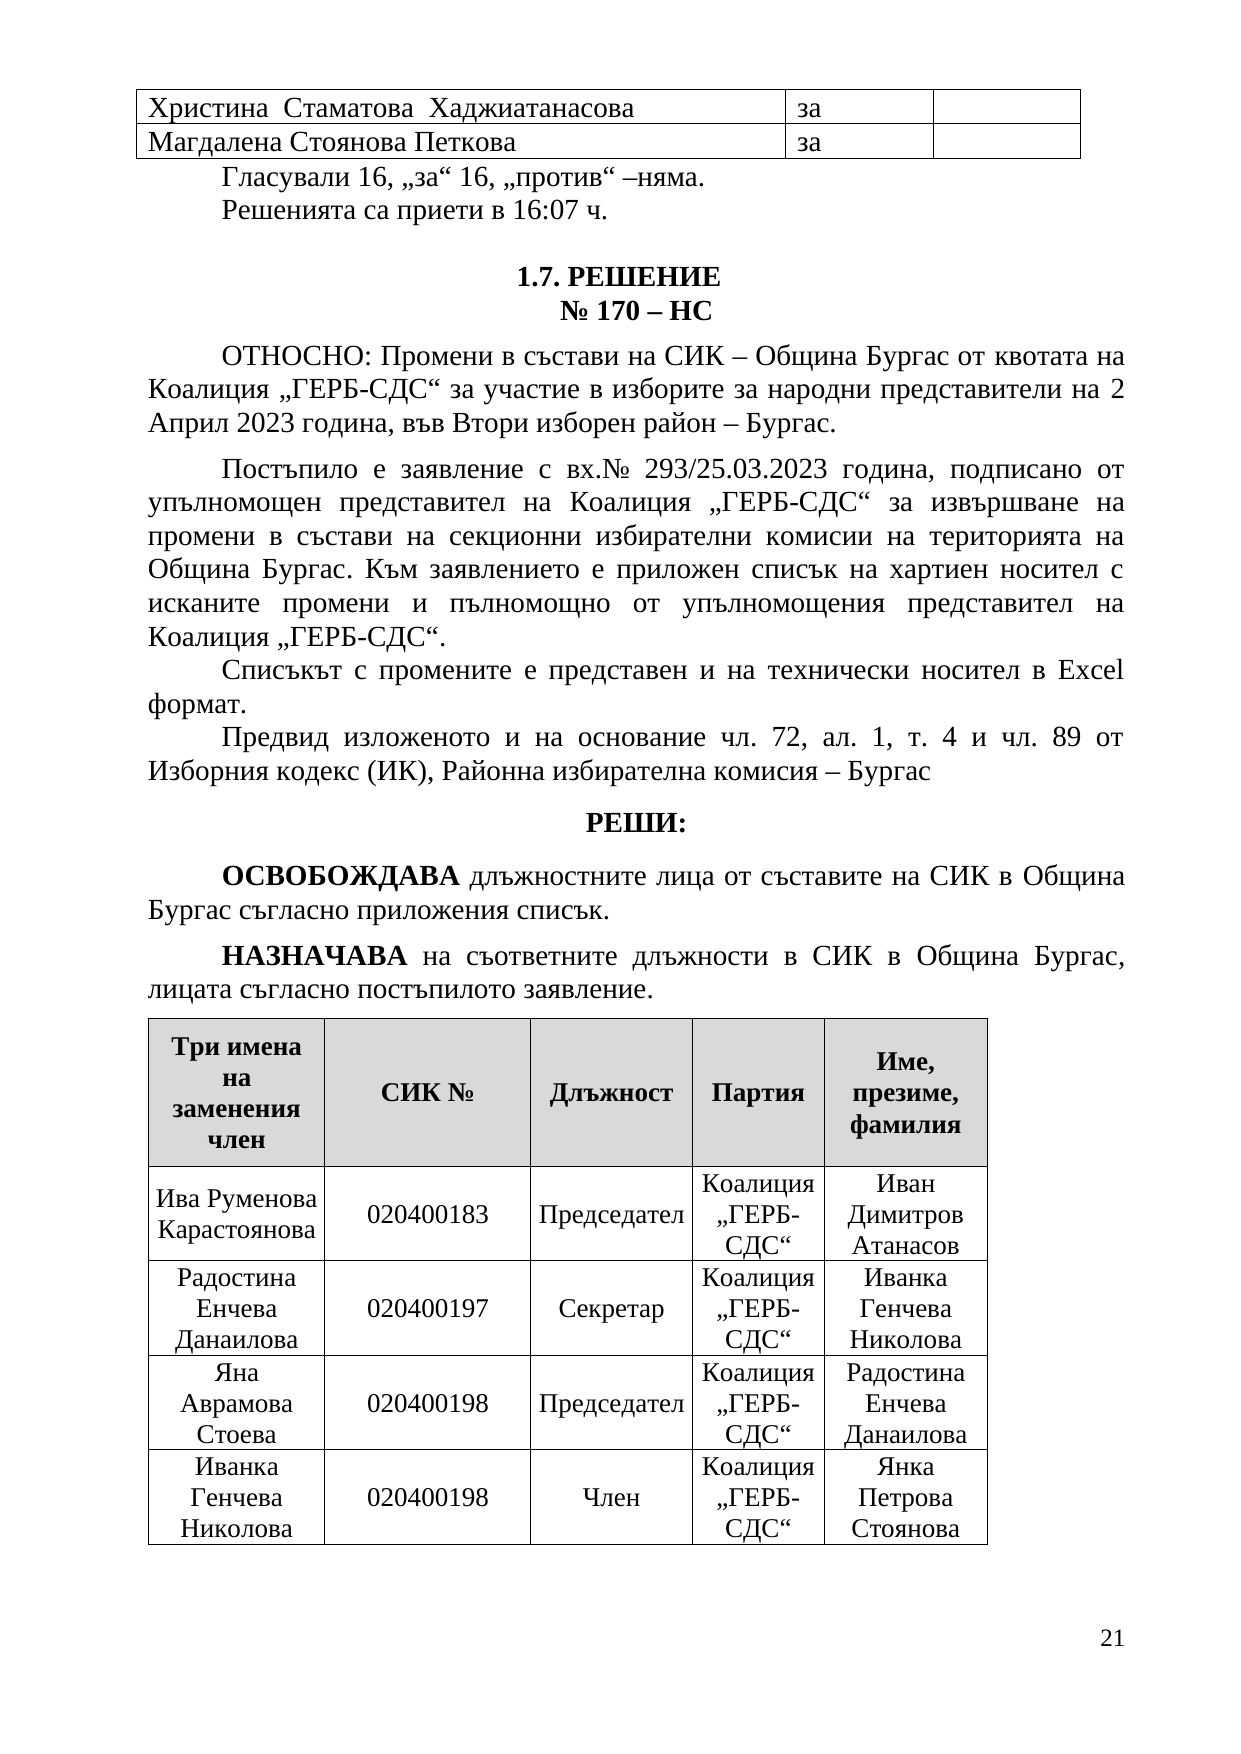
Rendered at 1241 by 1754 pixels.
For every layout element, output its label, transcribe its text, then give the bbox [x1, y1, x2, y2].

subtitle № 170 – НС [148, 293, 1125, 327]
table_header Партия [693, 1019, 824, 1166]
table_cell Иванка Генчева Николова [149, 1450, 324, 1544]
table_cell Магдалена Стоянова Петкова [137, 124, 785, 158]
table_cell 020400183 [325, 1167, 530, 1260]
table_cell за [786, 90, 933, 123]
table_cell Радостина Енчева Данаилова [149, 1261, 324, 1355]
text Решенията са приети в 16:07 ч. [148, 192, 1125, 226]
table_cell Коалиция „ГЕРБ-СДС“ [693, 1167, 824, 1260]
table_cell 020400198 [325, 1450, 530, 1544]
table_cell Христина Стаматова Хаджиатанасова [137, 90, 785, 123]
table_cell Ива Руменова Карастоянова [149, 1167, 324, 1260]
table_cell Радостина Енчева Данаилова [825, 1356, 987, 1449]
text 1.7. РЕШЕНИЕ [443, 259, 1125, 293]
table_cell Председател [531, 1167, 692, 1260]
table_cell за [786, 124, 933, 158]
table_cell Председател [531, 1356, 692, 1449]
table_header Три имена на заменения член [149, 1019, 324, 1166]
table_cell Коалиция „ГЕРБ-СДС“ [693, 1356, 824, 1449]
table_cell Секретар [531, 1261, 692, 1355]
text РЕШИ: [148, 806, 1125, 839]
table_cell 020400197 [325, 1261, 530, 1355]
table_header СИК № [325, 1019, 530, 1166]
table_cell Янка Петрова Стоянова [825, 1450, 987, 1544]
table_cell 020400198 [325, 1356, 530, 1449]
table_header Длъжност [531, 1019, 692, 1166]
text НАЗНАЧАВА на съответните длъжности в СИК в Община Бургас, лицата съгласно постъпилото заявление. [148, 938, 1125, 1005]
table_header Име, презиме, фамилия [825, 1019, 987, 1166]
table_cell Иванка Генчева Николова [825, 1261, 987, 1355]
text Постъпило е заявление с вх.№ 293/25.03.2023 година, подписано от упълномощен представител на Коалиция „ГЕРБ-СДС“ за извършване на промени в състави на секционни избирателни комисии на територията на Община Бургас. Към заявлението е приложен списък на хартиен носител с исканите промени и пълномощно от упълномощения представител на Коалиция „ГЕРБ-СДС“. [148, 451, 1125, 652]
table_cell [934, 124, 1080, 158]
table_cell [934, 90, 1080, 123]
text Гласували 16, „за“ 16, „против“ –няма. [148, 159, 1125, 192]
table_cell Коалиция „ГЕРБ-СДС“ [693, 1450, 824, 1544]
table_cell Член [531, 1450, 692, 1544]
table_cell Коалиция „ГЕРБ-СДС“ [693, 1261, 824, 1355]
text Списъкът с промените е представен и на технически носител в Еxcel формат. [148, 652, 1125, 719]
text ОТНОСНО: Промени в състави на СИК – Община Бургас от квотата на Коалиция „ГЕРБ-СДС“ за участие в изборите за народни представители на 2 Април 2023 година, във Втори изборен район – Бургас. [148, 338, 1125, 438]
table_cell Иван Димитров Атанасов [825, 1167, 987, 1260]
text Предвид изложеното и на основание чл. 72, ал. 1, т. 4 и чл. 89 от Изборния кодекс (ИК), Районна избирателна комисия – Бургас [148, 719, 1125, 786]
table_cell Яна Аврамова Стоева [149, 1356, 324, 1449]
text ОСВОБОЖДАВА длъжностните лица от съставите на СИК в Община Бургас съгласно приложения списък. [148, 858, 1125, 925]
